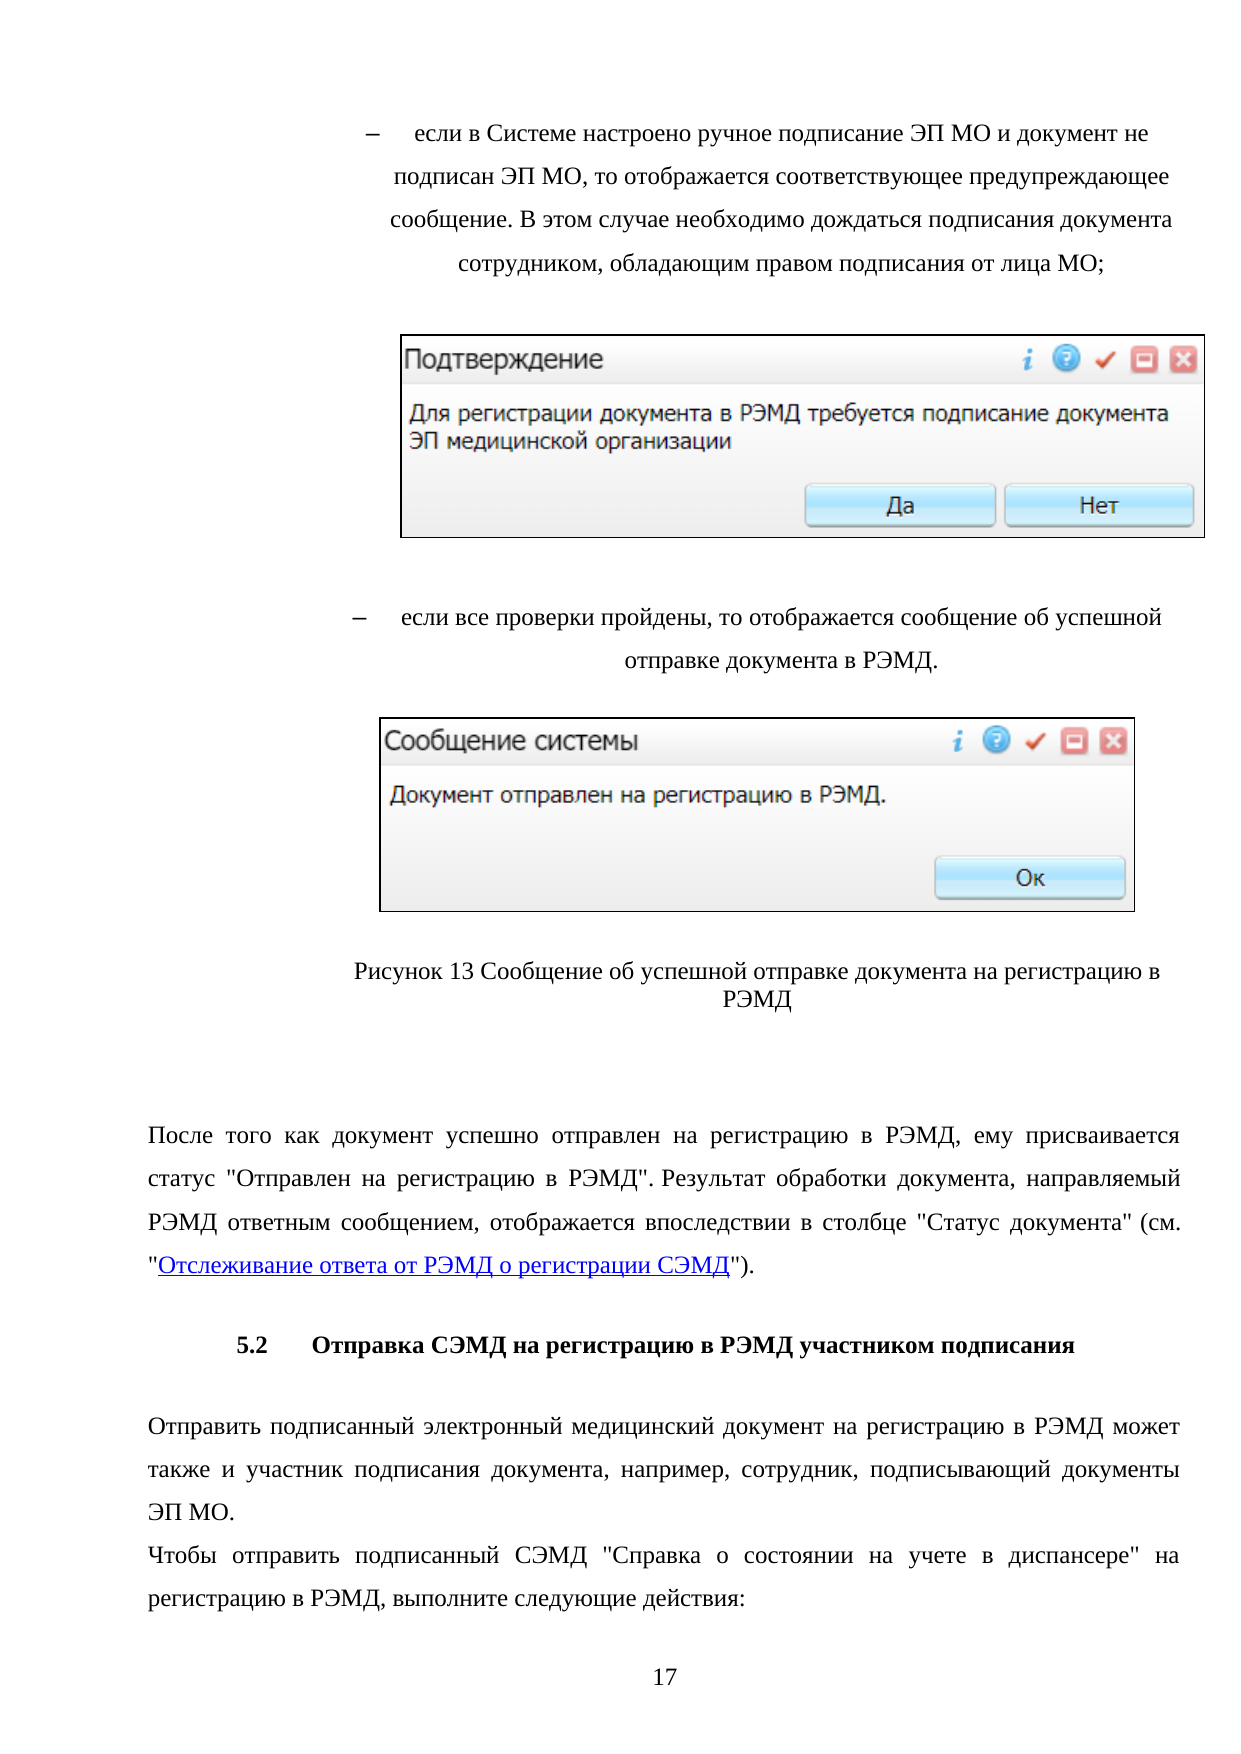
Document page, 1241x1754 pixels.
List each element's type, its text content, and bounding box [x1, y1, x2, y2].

text После того как документ успешно отправлен на регистрацию в РЭМД, ему присваивается статус "Отправлен на регистрацию в РЭМД". Результат обработки документа, направляемый РЭМД ответным сообщением, отображается впоследствии в столбце "Статус документа" (см. "Отслеживание ответа от РЭМД о регистрации СЭМД"). [148, 1120, 1181, 1278]
text Чтобы отправить подписанный СЭМД "Справка о состоянии на учете в диспансере" на регистрацию в РЭМД, выполните следующие действия: [148, 1540, 1181, 1612]
picture [381, 719, 1134, 911]
list Рисунок 13 Сообщение об успешной отправке документа на регистрацию в РЭМД [333, 956, 1181, 1013]
text Отправить подписанный электронный медицинский документ на регистрацию в РЭМД может также и участник подписания документа, например, сотрудник, подписывающий документы ЭП МО. [148, 1411, 1181, 1526]
list если все проверки пройдены, то отображается сообщение об успешной отправке документа в РЭМД. [333, 601, 1181, 673]
subtitle Отправка СЭМД на регистрацию в РЭМД участником подписания [236, 1330, 1181, 1359]
picture [402, 336, 1204, 537]
